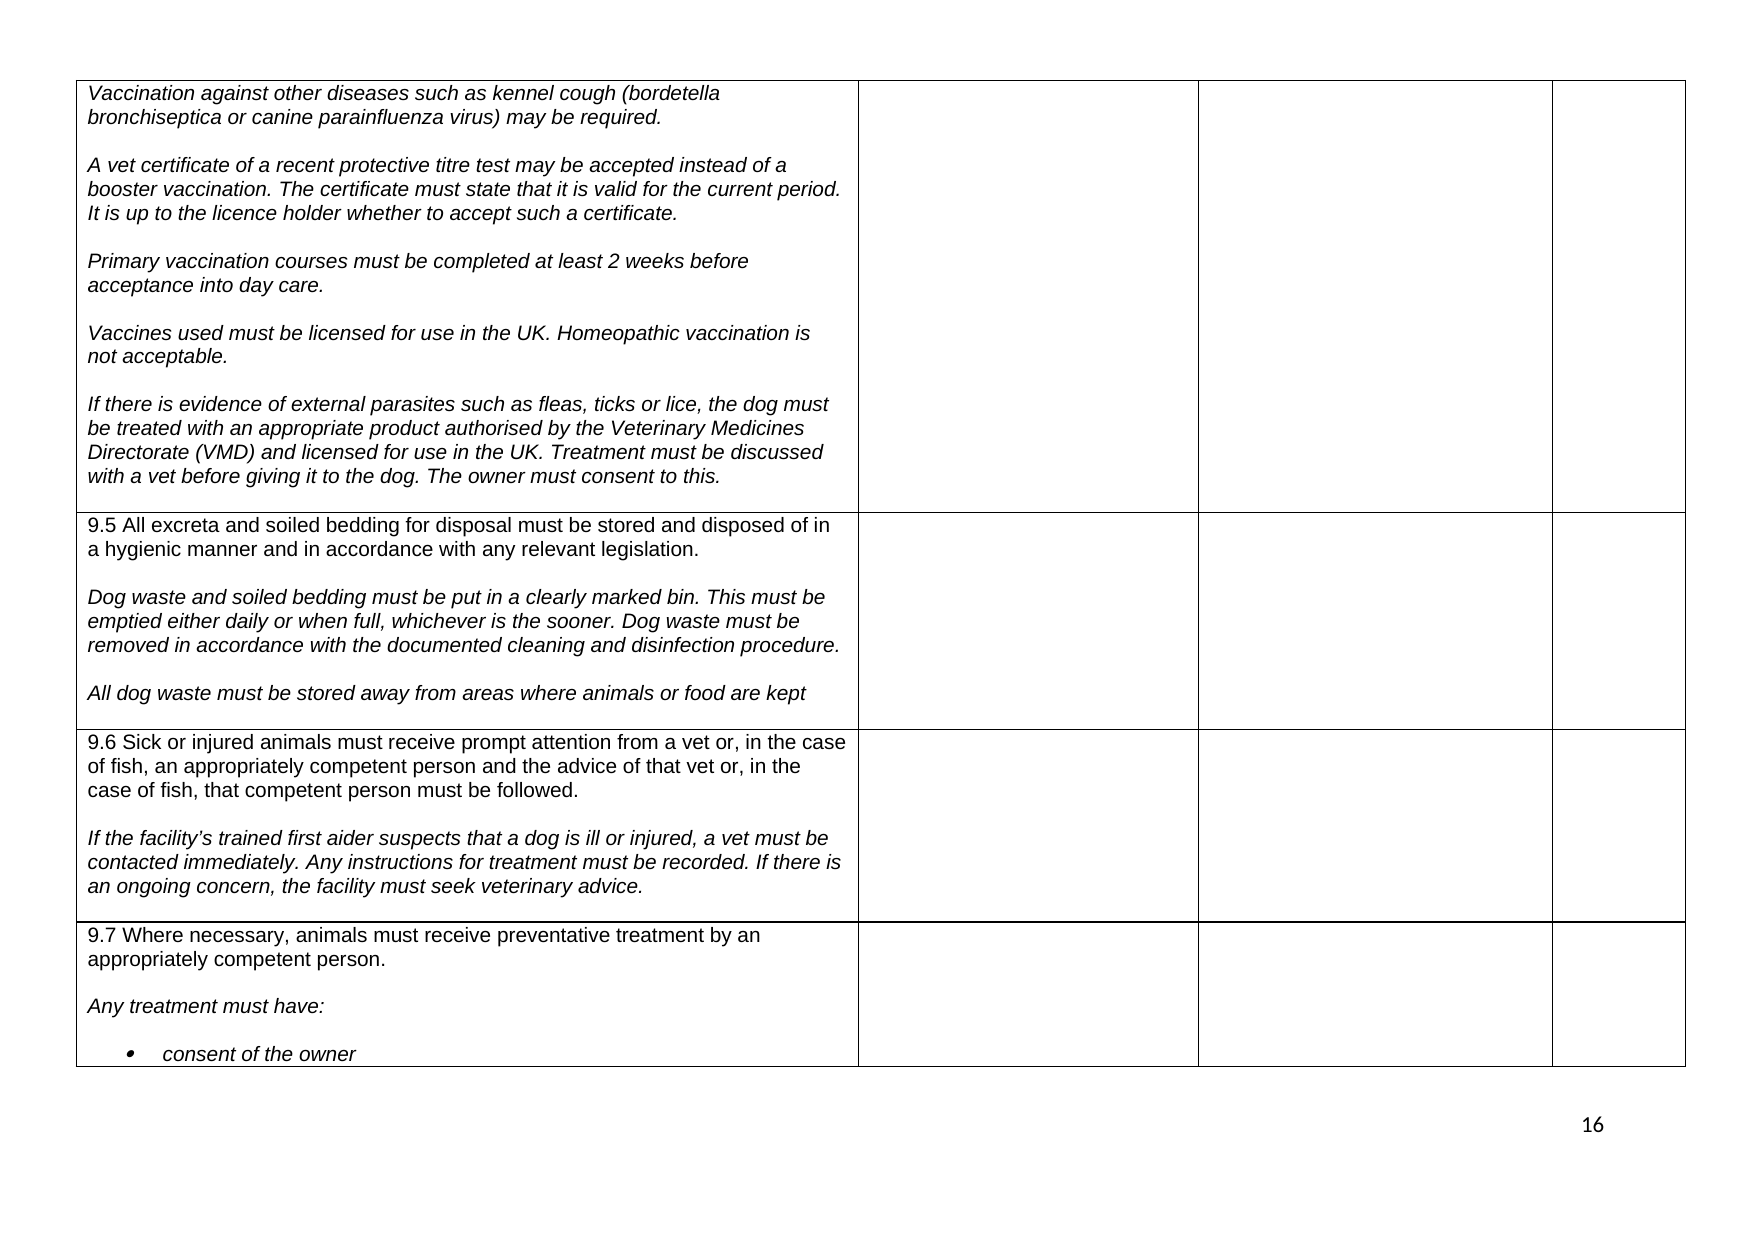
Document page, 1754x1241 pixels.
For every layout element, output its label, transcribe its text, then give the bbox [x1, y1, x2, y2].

table_cell [1553, 730, 1685, 921]
table_cell [1199, 730, 1552, 921]
table_cell [859, 730, 1198, 921]
table_cell 9.6 Sick or injured animals must receive prompt attention from a vet or, in the case of fish, an appropriately competent person and the advice of that vet or, in the case of fish, that competent person must be followed. If the facility’s trained first aider suspects that a dog is ill or injured, a vet must be contacted immediately. Any instructions for treatment must be recorded. If there is an ongoing concern, the facility must seek veterinary advice. [77, 730, 858, 921]
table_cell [77, 923, 858, 1066]
table_cell [1553, 513, 1685, 729]
table_cell [859, 923, 1198, 1066]
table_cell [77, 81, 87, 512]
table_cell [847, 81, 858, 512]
table_cell [1553, 81, 1685, 512]
table_cell [859, 81, 1198, 512]
table_cell 9.5 All excreta and soiled bedding for disposal must be stored and disposed of in a hygienic manner and in accordance with any relevant legislation. Dog waste and soiled bedding must be put in a clearly marked bin. This must be emptied either daily or when full, whichever is the sooner. Dog waste must be removed in accordance with the documented cleaning and disinfection procedure. All dog waste must be stored away from areas where animals or food are kept [77, 513, 858, 729]
table_cell [1553, 923, 1685, 1066]
table_cell [1199, 923, 1552, 1066]
table_cell [1199, 81, 1552, 512]
table_cell [859, 513, 1198, 729]
table_cell [1199, 513, 1552, 729]
